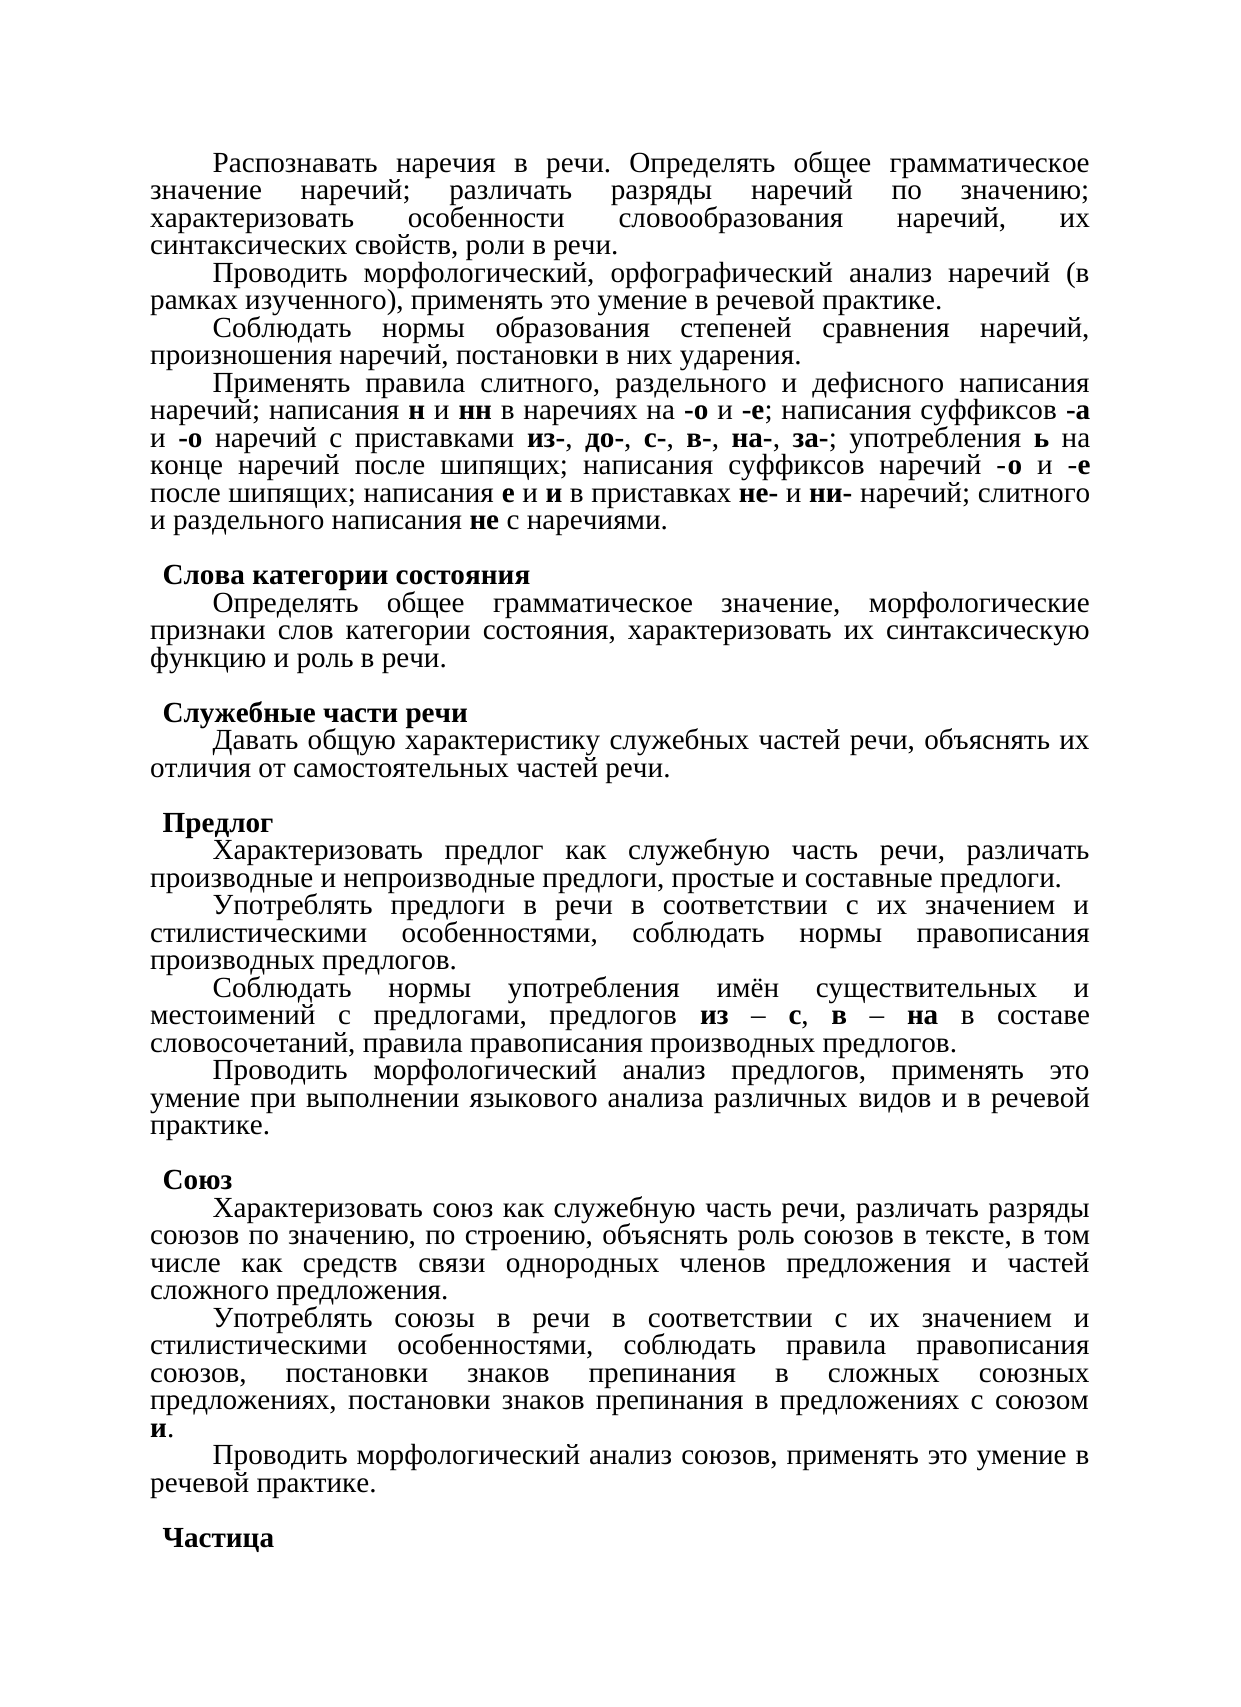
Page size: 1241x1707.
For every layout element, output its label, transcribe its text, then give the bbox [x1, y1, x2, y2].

text Союз [162, 1167, 1090, 1195]
text Служебные части речи [162, 700, 1090, 727]
text Слова категории состояния [162, 562, 1090, 590]
text Характеризовать союз как служебную часть речи, различать разряды союзов по значению, по строению, объяснять роль сою­зов в тексте, в том числе как средств связи однородных членов предложения и частей сложного предложения. [150, 1195, 1090, 1305]
text Проводить морфологический анализ союзов, применять это умение в речевой практике. [150, 1442, 1090, 1497]
text Употреблять предлоги в речи в соответствии с их значением и стилистическими особенностями, соблюдать нормы правописания производных предлогов. [150, 892, 1090, 975]
text Проводить морфологический, орфографический анализ наречий (в рамках изученного), применять это умение в речевой практике. [150, 260, 1090, 315]
text Употреблять союзы в речи в соответствии с их значением и стилистическими особенностями, соблюдать правила правописания союзов, постановки знаков препинания в сложных союзных предложениях, постановки знаков препинания в предложениях с союзом и. [150, 1305, 1090, 1442]
text Давать общую характеристику служебных частей речи, объяснять их отличия от самостоятельных частей речи. [150, 727, 1090, 782]
text Предлог [162, 810, 1090, 837]
text Характеризовать предлог как служебную часть речи, различать производные и непроизводные предлоги, простые и составные предлоги. [150, 837, 1090, 892]
text Проводить морфологический анализ предлогов, применять это умение при выполнении языкового анализа различных ­видов и в речевой практике. [150, 1057, 1090, 1140]
text Частица [162, 1525, 1090, 1552]
text Соблюдать нормы образования степеней сравнения наречий, произношения наречий, постановки в них ударения. [150, 315, 1090, 370]
text Определять общее грамматическое значение, морфологические признаки слов категории состояния, характеризовать их синтаксическую функцию и роль в речи. [150, 590, 1090, 672]
text Применять правила слитного, раздельного и дефисного написания наречий; написания н и нн в наречиях на -о и -е; написания суффиксов -а и -о наречий с приставками из-, до-, с-, в-, на-, за-; употребления ь на конце наречий после шипящих; написания суффиксов наречий -о и -е после шипящих; написания е и и в приставках не- и ни- наречий; слитного и раздельного написания не с наречиями. [150, 370, 1090, 535]
text Соблюдать нормы употребления имён существительных и местоимений с предлогами, предлогов из – с, в – на в составе словосочетаний, правила правописания производных предлогов. [150, 975, 1090, 1057]
text Распознавать наречия в речи. Определять общее грамматическое значение наречий; различать разряды наречий по значению; характеризовать особенности словообразования наречий, их синтаксических свойств, роли в речи. [150, 150, 1090, 260]
